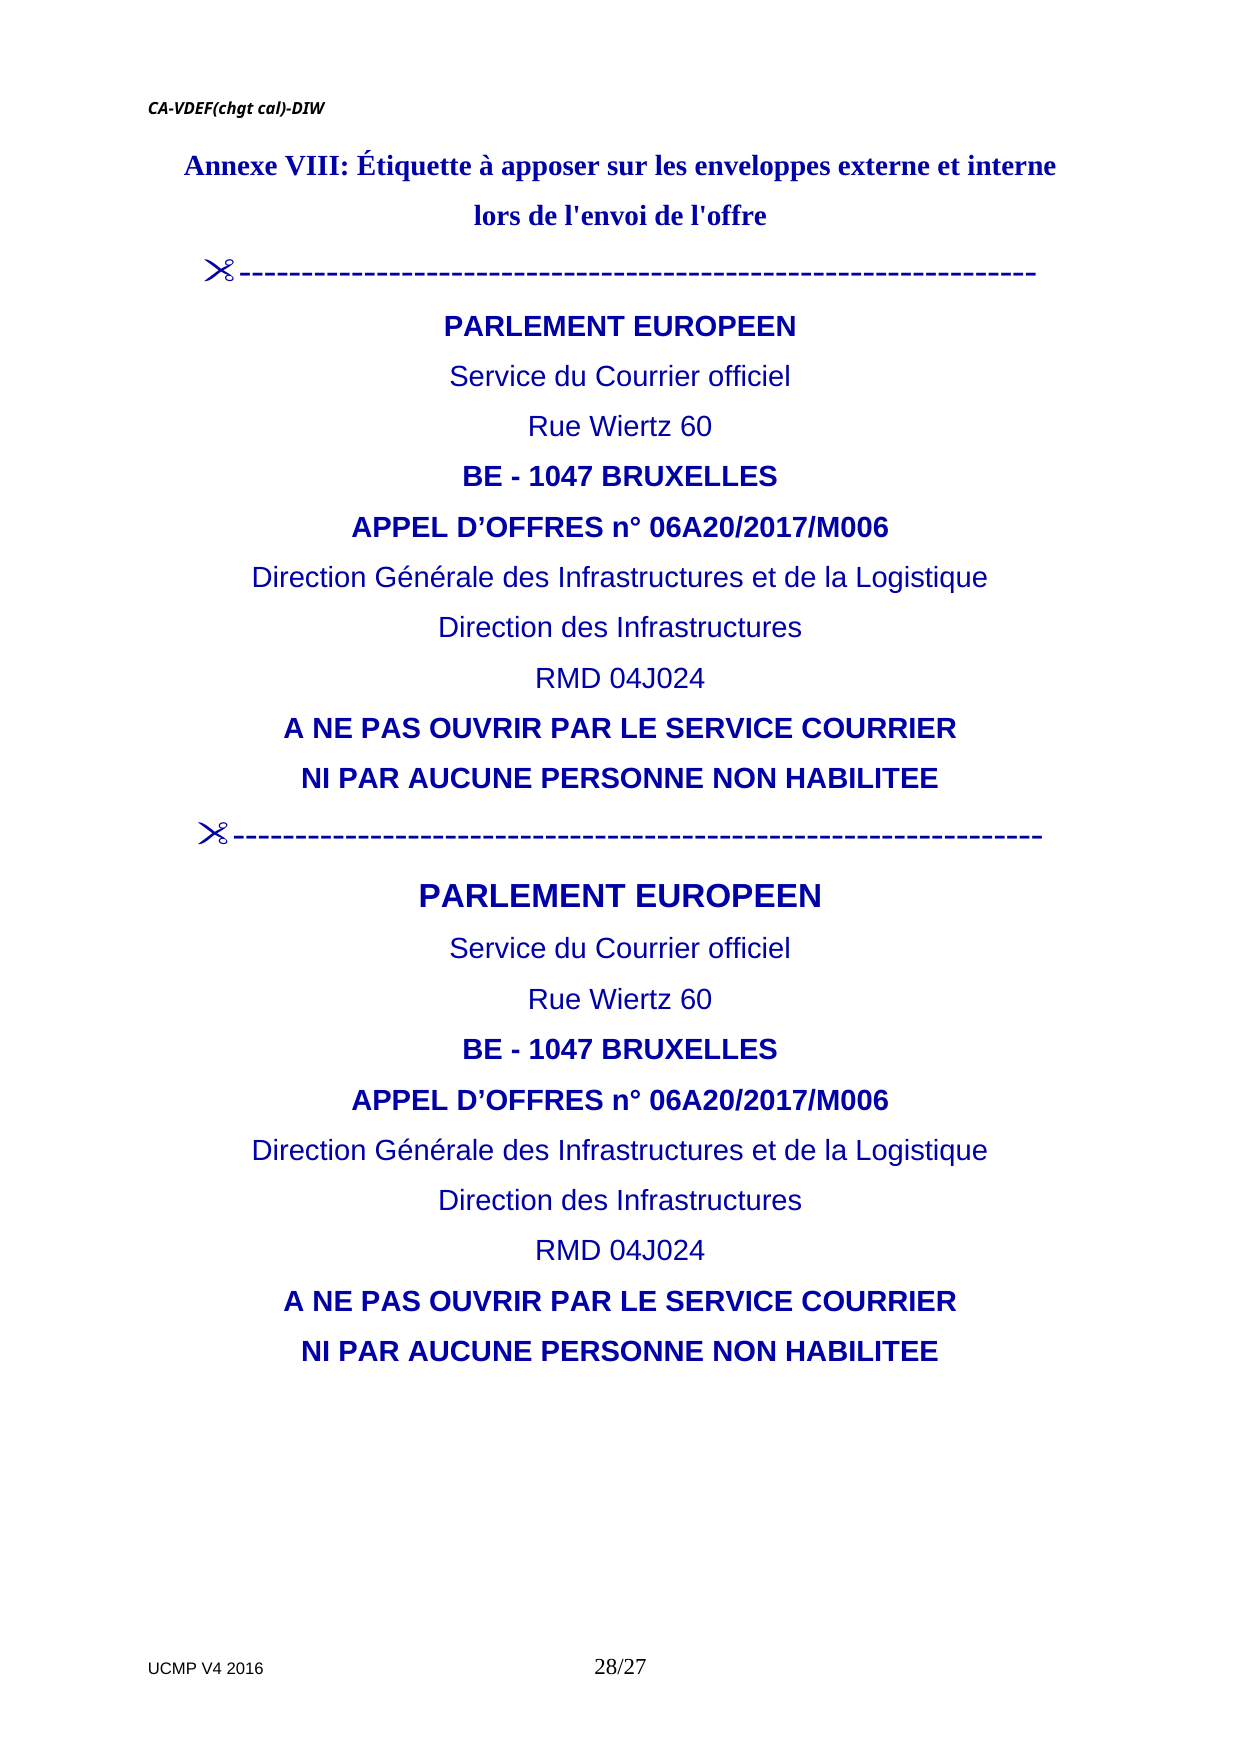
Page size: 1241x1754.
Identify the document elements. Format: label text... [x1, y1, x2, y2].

text Rue Wiertz 60 [148, 409, 1092, 443]
text RMD 04J024 [148, 1233, 1092, 1267]
text RMD 04J024 [148, 661, 1092, 694]
text NI PAR AUCUNE PERSONNE NON HABILITEE [148, 761, 1092, 795]
text APPEL D’OFFRES n° 06A20/2017/M006 [148, 1082, 1092, 1116]
text ----------------------------------------------------------------PARLEMENT EUROPEEN Service du Courrier officiel [148, 249, 1092, 392]
text BE - 1047 BRUXELLES [148, 1032, 1092, 1066]
text APPEL D’OFFRES n° 06A20/2017/M006 [148, 510, 1092, 543]
text ----------------------------------------------------------------- [148, 812, 1092, 855]
text A NE PAS OUVRIR PAR LE SERVICE COURRIER [148, 1284, 1092, 1317]
text Direction Générale des Infrastructures et de la Logistique Direction des Infrastructures [148, 1133, 1092, 1217]
text PARLEMENT EUROPEEN Service du Courrier officiel [148, 876, 1092, 965]
text Rue Wiertz 60 [148, 982, 1092, 1015]
text A NE PAS OUVRIR PAR LE SERVICE COURRIER [148, 711, 1092, 744]
text BE - 1047 BRUXELLES [148, 459, 1092, 493]
text Direction Générale des Infrastructures et de la Logistique Direction des Infrastructures [148, 560, 1092, 644]
text NI PAR AUCUNE PERSONNE NON HABILITEE [148, 1334, 1092, 1368]
text Annexe VIII: Étiquette à apposer sur les enveloppes externe et interne lors de l'envoi de l'offre [148, 148, 1092, 232]
